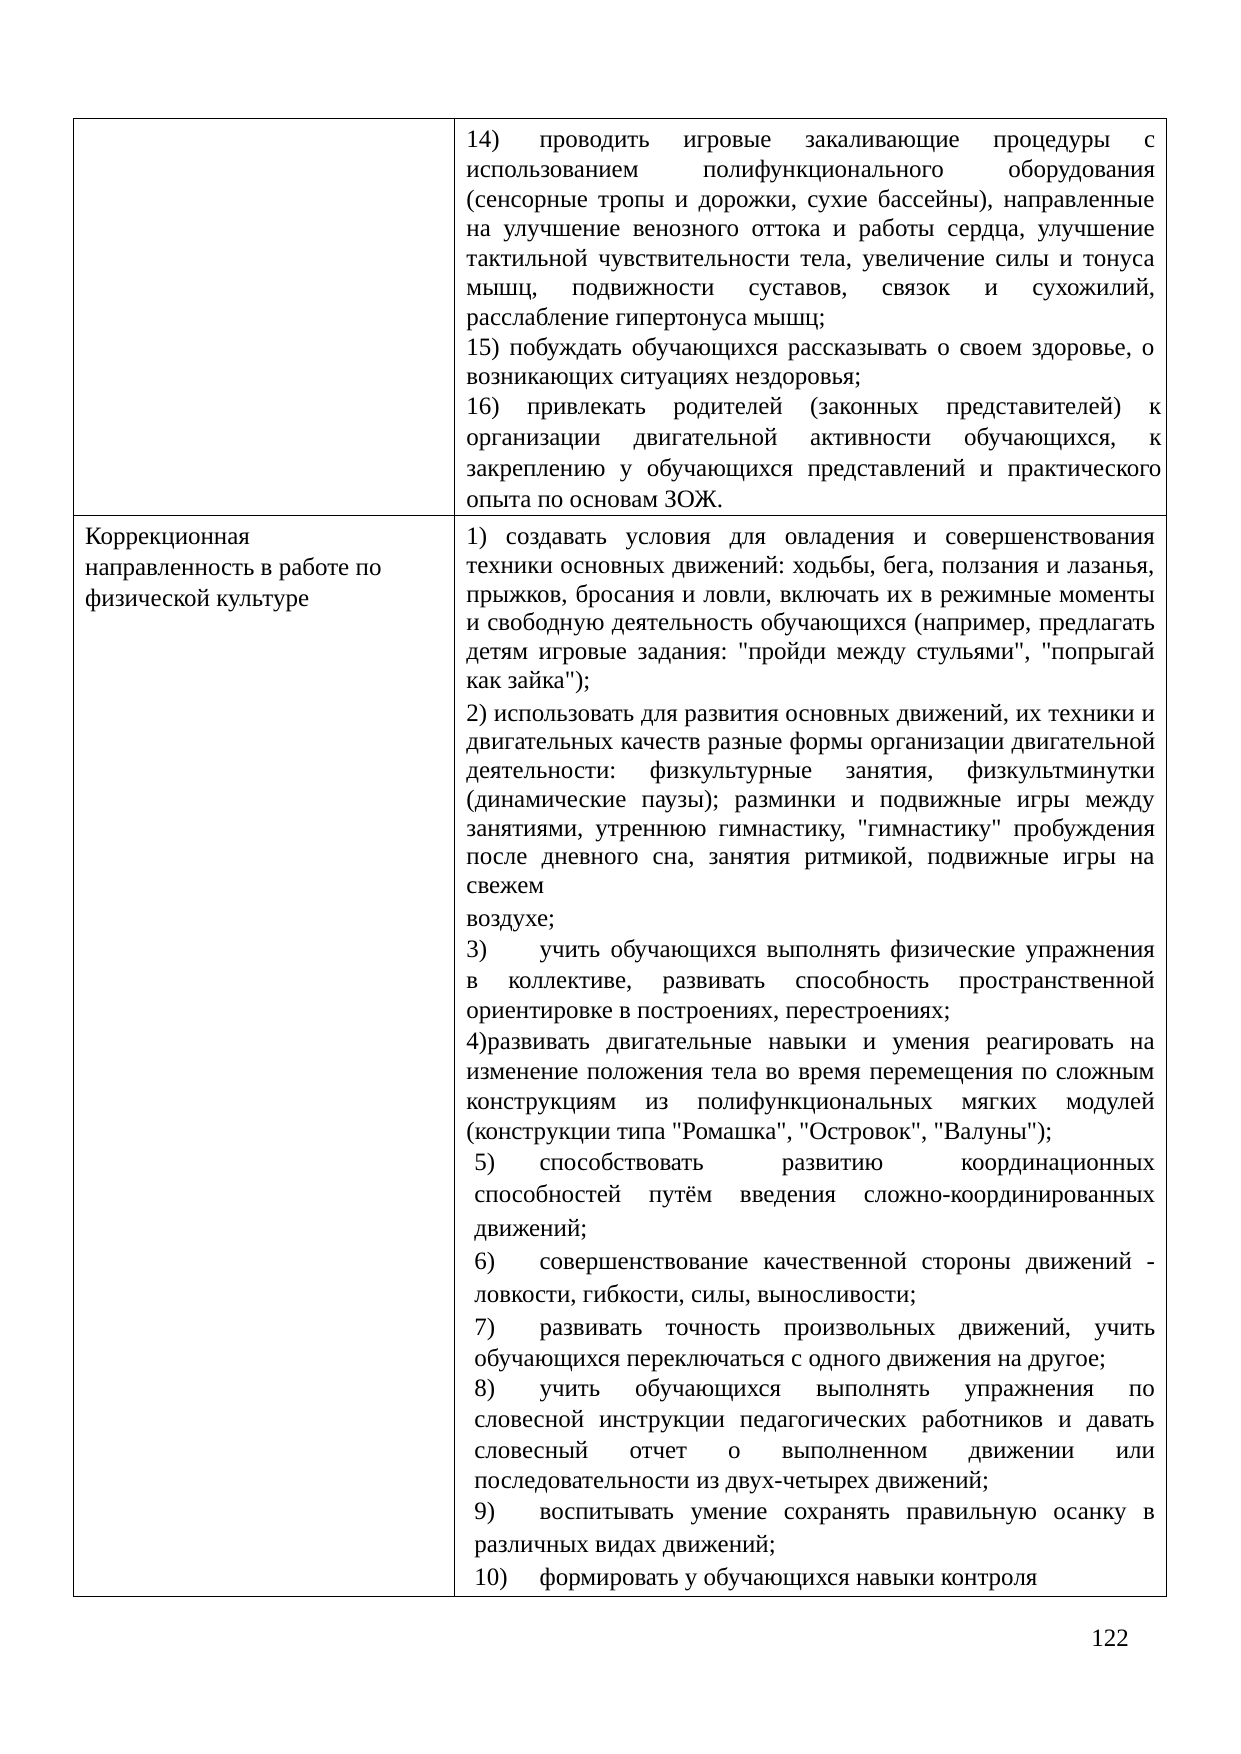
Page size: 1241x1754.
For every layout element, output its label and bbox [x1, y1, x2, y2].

table_cell [455, 516, 1166, 1596]
table_cell [455, 119, 1166, 515]
table_cell [74, 516, 454, 1596]
table_cell [74, 119, 454, 515]
